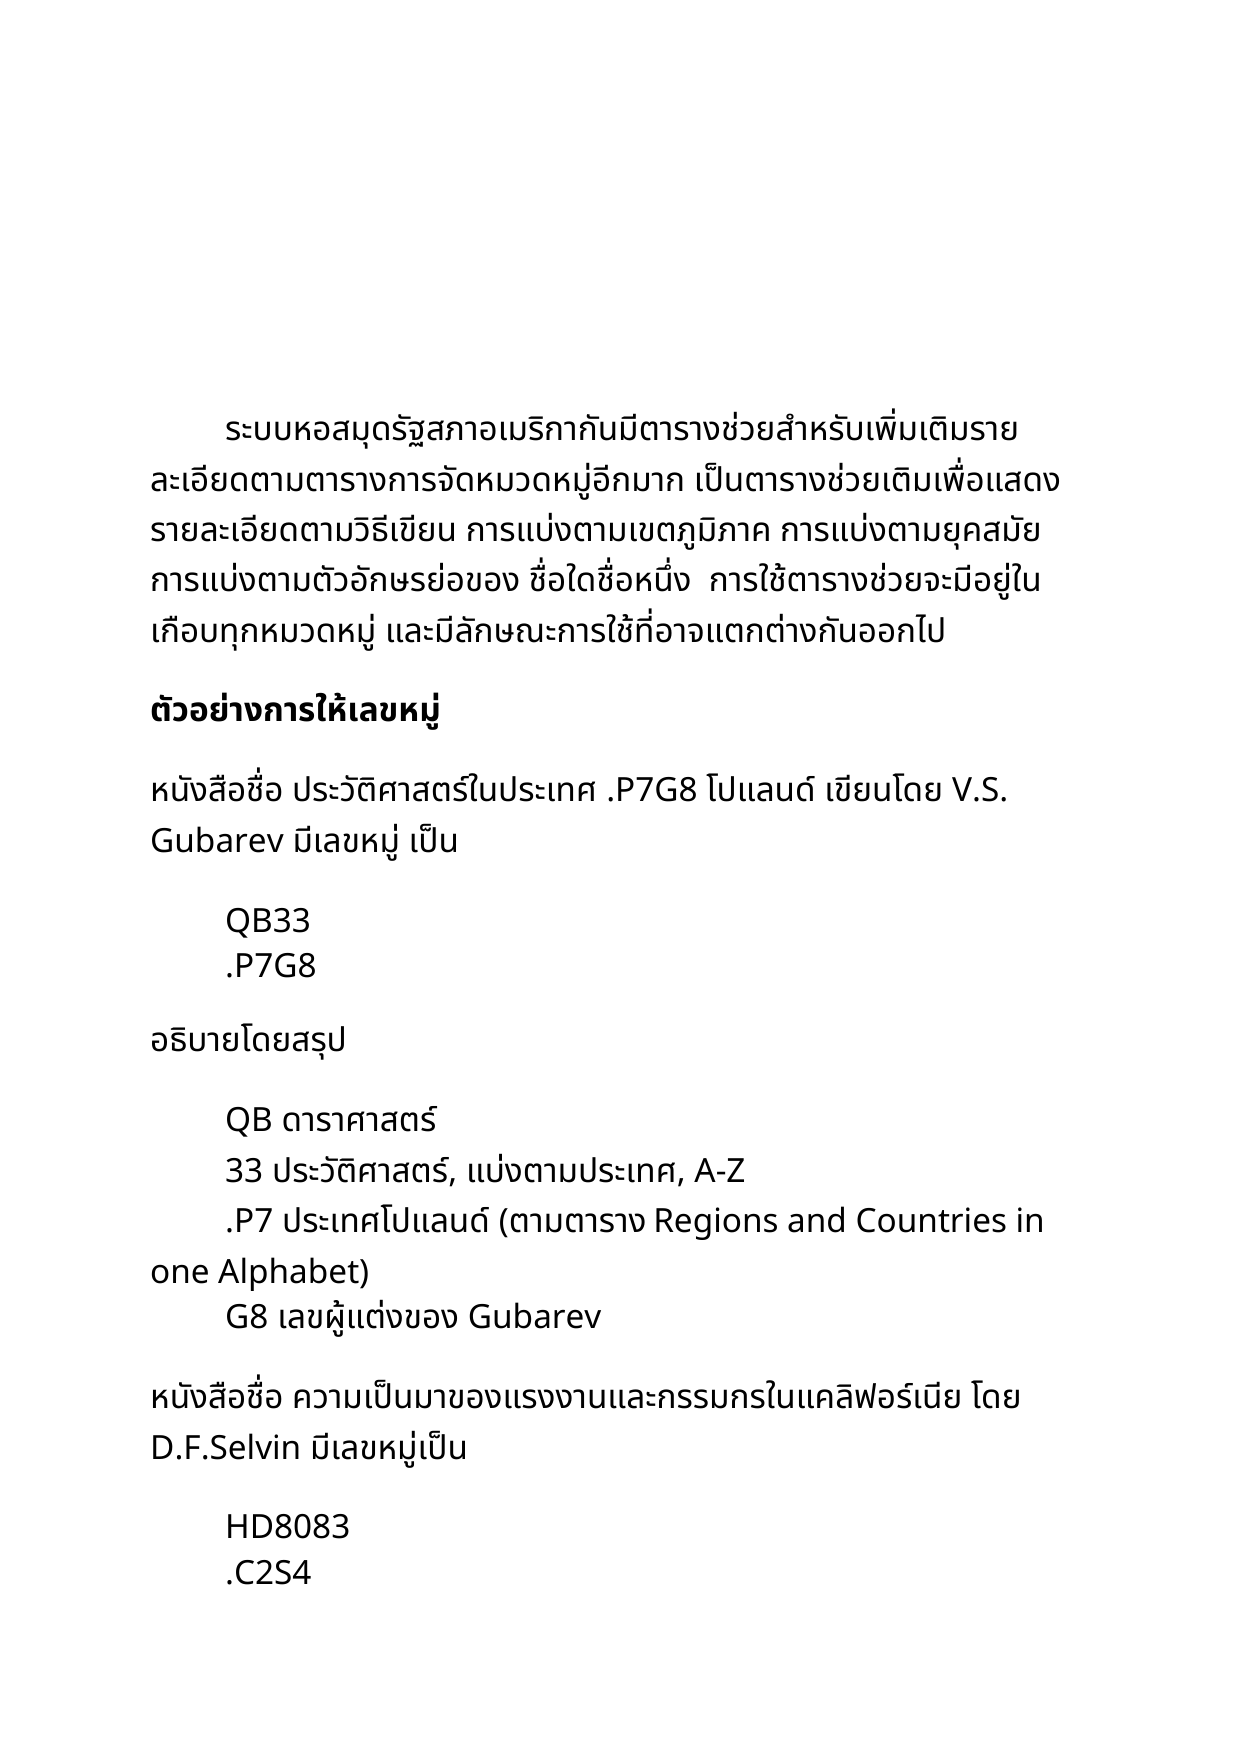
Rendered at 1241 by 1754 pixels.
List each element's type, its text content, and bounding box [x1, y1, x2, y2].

text หนังสือชื่อ ประวัติศาสตร์ในประเทศ .P7G8 โปแลนด์ เขียนโดย V.S. Gubarev มีเลขหมู่ เป็น [150, 766, 1090, 867]
text HD8083 .C2S4 [150, 1503, 1090, 1594]
text อธิบายโดยสรุป [150, 1016, 1090, 1067]
text ระบบหอสมุดรัฐสภาอเมริกากันมีตารางช่วยสำหรับเพิ่มเติมรายละเอียดตามตารางการจัดหมวดหมู่อีกมาก เป็นตารางช่วยเติมเพื่อแสดงรายละเอียดตามวิธีเขียน การแบ่งตามเขตภูมิภาค การแบ่งตามยุคสมัย การแบ่งตามตัวอักษรย่อของ ชื่อใดชื่อหนึ่ง การใช้ตารางช่วยจะมีอยู่ในเกือบทุกหมวดหมู่ และมีลักษณะการใช้ที่อาจแตกต่างกันออกไป [150, 405, 1090, 657]
text ตัวอย่างการให้เลขหมู่ [150, 686, 1090, 737]
text QB33 .P7G8 [150, 896, 1090, 987]
text 33 ประวัติศาสตร์, แบ่งตามประเทศ, A-Z .P7 ประเทศโปแลนด์ (ตามตารางRegions and Countries in one Alphabet) G8 เลขผู้แต่งของ Gubarev [150, 1147, 1090, 1344]
text QB ดาราศาสตร์ [150, 1096, 1090, 1147]
text หนังสือชื่อ ความเป็นมาของแรงงานและกรรมกรในแคลิฟอร์เนีย โดย D.F.Selvin มีเลขหมู่เป็น [150, 1373, 1090, 1474]
